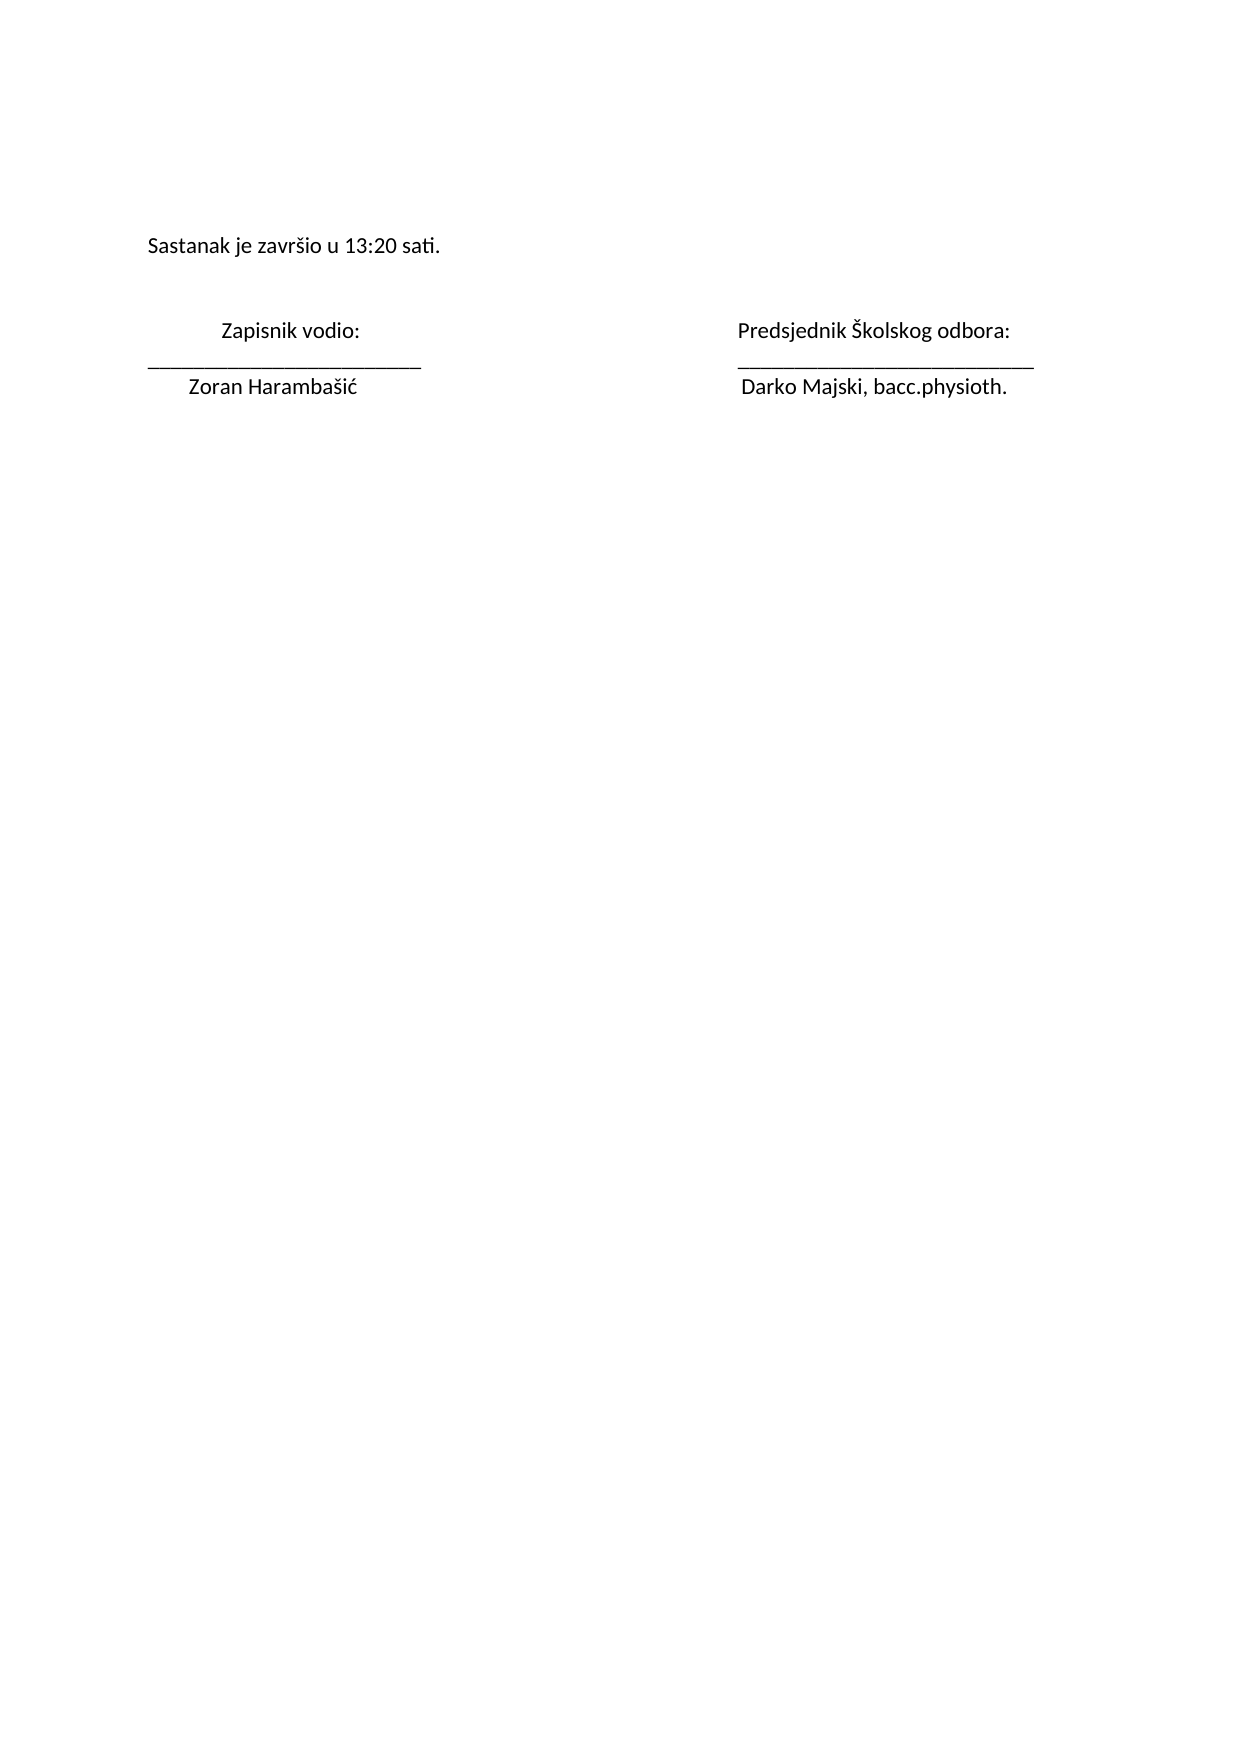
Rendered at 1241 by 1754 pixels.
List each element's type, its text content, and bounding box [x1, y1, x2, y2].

text Zapisnik vodio: Predsjednik Školskog odbora: [148, 316, 1093, 344]
text Zoran Harambašić Darko Majski, bacc.physioth. [148, 372, 1093, 400]
text ________________________ __________________________ [148, 344, 1093, 372]
text Sastanak je završio u 13:20 sati. [148, 232, 1093, 260]
